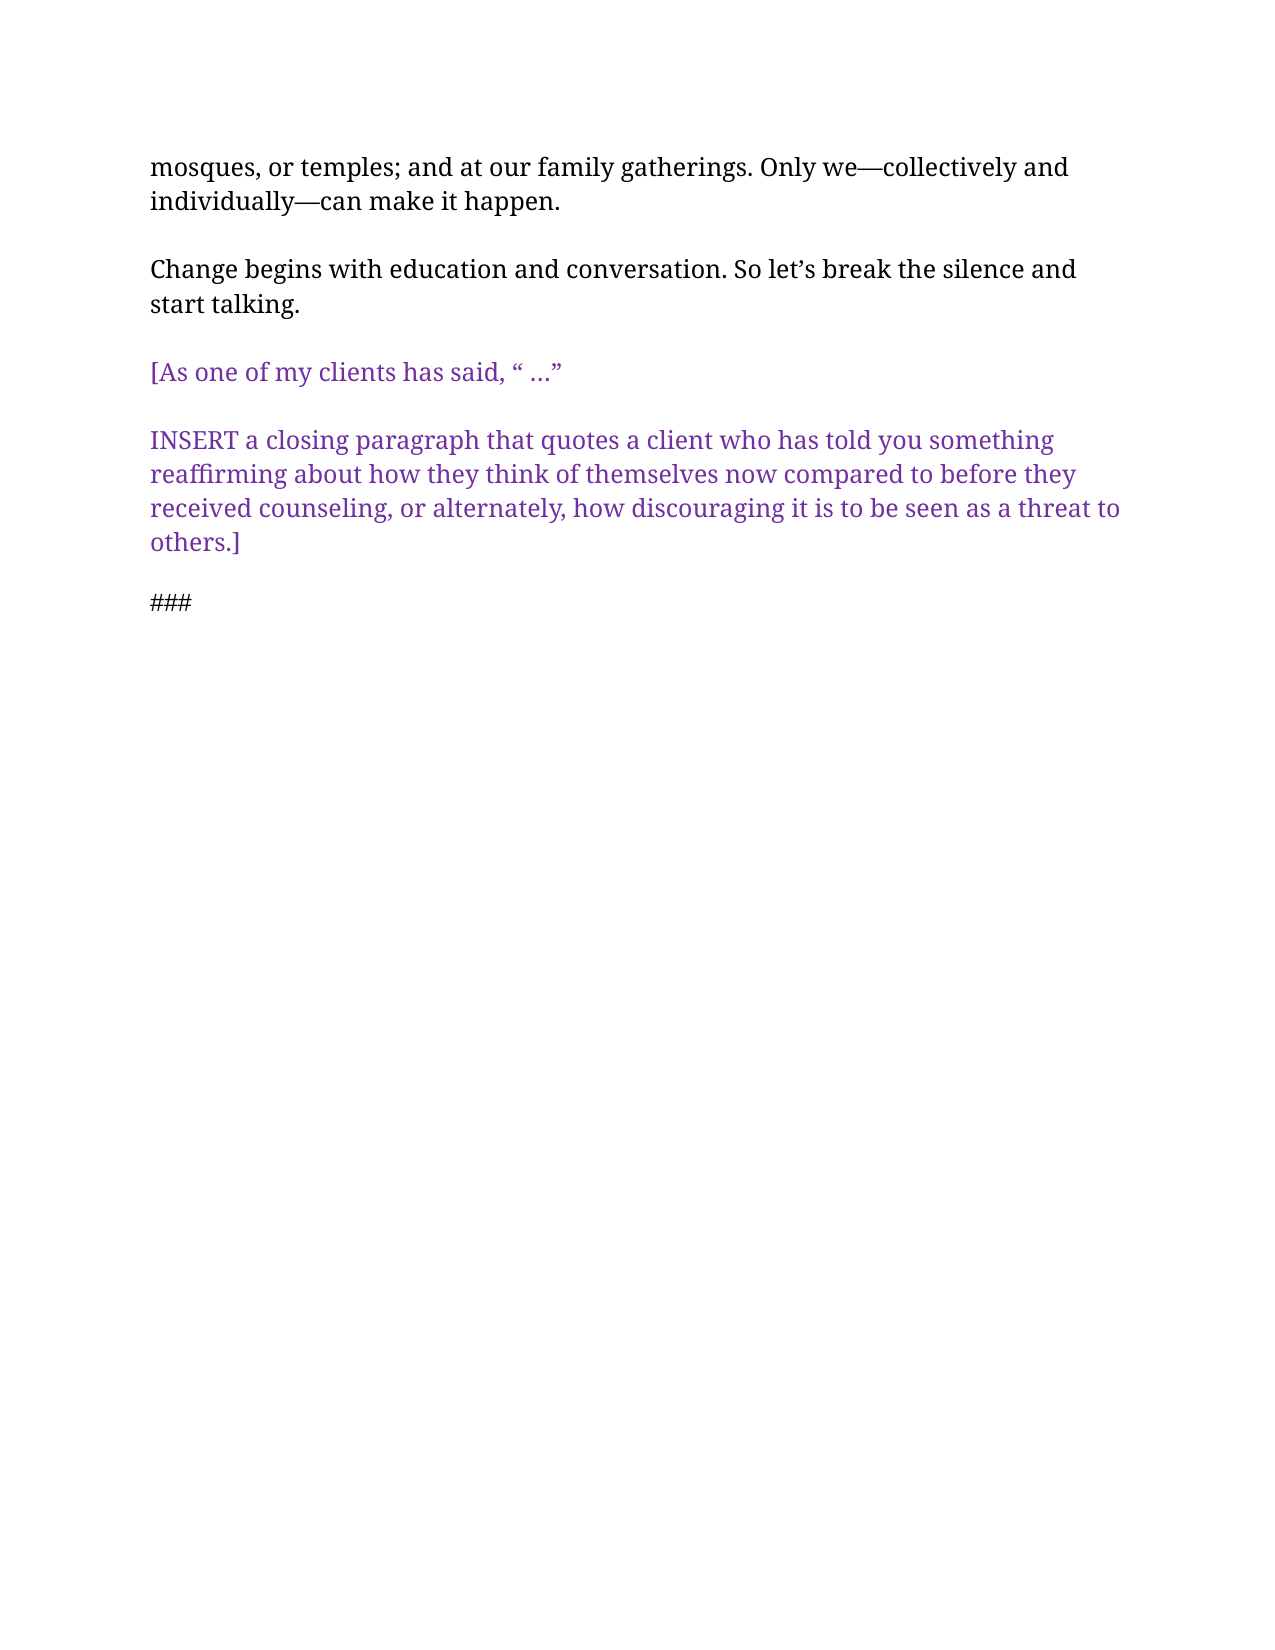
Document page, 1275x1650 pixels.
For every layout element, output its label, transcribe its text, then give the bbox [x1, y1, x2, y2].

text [150, 150, 1125, 218]
text Change begins with education and conversation. So let’s break the silence and start talking. [150, 252, 1125, 320]
text INSERT a closing paragraph that quotes a client who has told you something reaffirming about how they think of themselves now compared to before they received counseling, or alternately, how discouraging it is to be seen as a threat to others.] [150, 422, 1125, 559]
text ### [150, 587, 1125, 616]
text [As one of my clients has said, “ …” [150, 354, 1125, 388]
